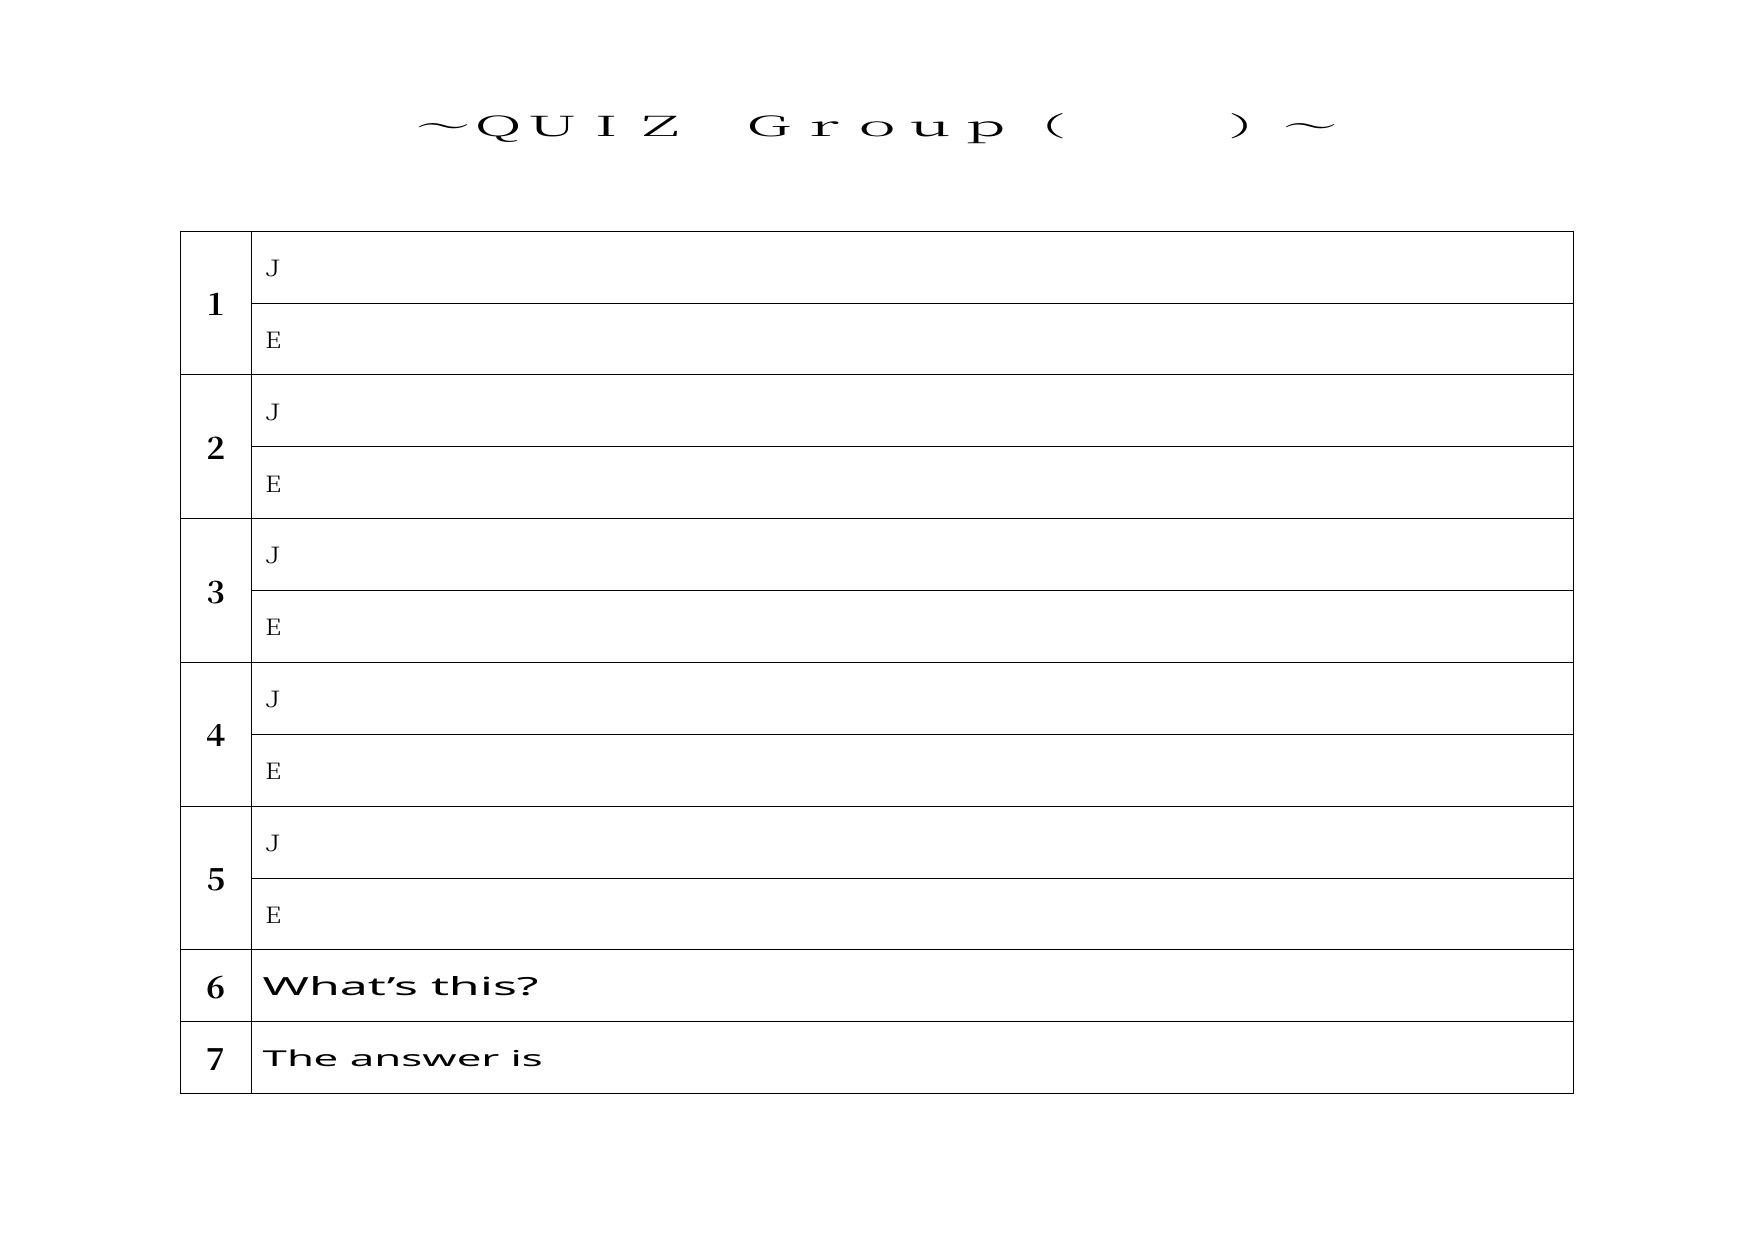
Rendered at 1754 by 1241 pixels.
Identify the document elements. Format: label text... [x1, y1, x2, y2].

table_cell Ｊ [252, 375, 1573, 446]
table_cell Ｅ [252, 591, 1573, 662]
table_cell ３ [181, 519, 251, 662]
table_header Ｊ [252, 232, 1573, 302]
table_cell Ｅ [252, 735, 1573, 806]
table_cell Ｅ [252, 447, 1573, 518]
text ～ＱＵＩＺ Ｇｒｏｕｐ（ ）～ [89, 89, 1665, 160]
table_cell ５ [181, 807, 251, 949]
table_cell The answer is [252, 1022, 1573, 1093]
table_cell What’s this? [252, 950, 1573, 1021]
table_cell ２ [181, 375, 251, 518]
table_cell Ｊ [252, 663, 1573, 734]
table_cell ７ [181, 1022, 251, 1093]
table_cell Ｊ [252, 519, 1573, 590]
table_cell ４ [181, 663, 251, 806]
table_cell Ｅ [252, 304, 1573, 374]
table_cell Ｅ [252, 879, 1573, 949]
table_cell Ｊ [252, 807, 1573, 877]
table_cell ６ [181, 950, 251, 1021]
table_header １ [181, 232, 251, 374]
